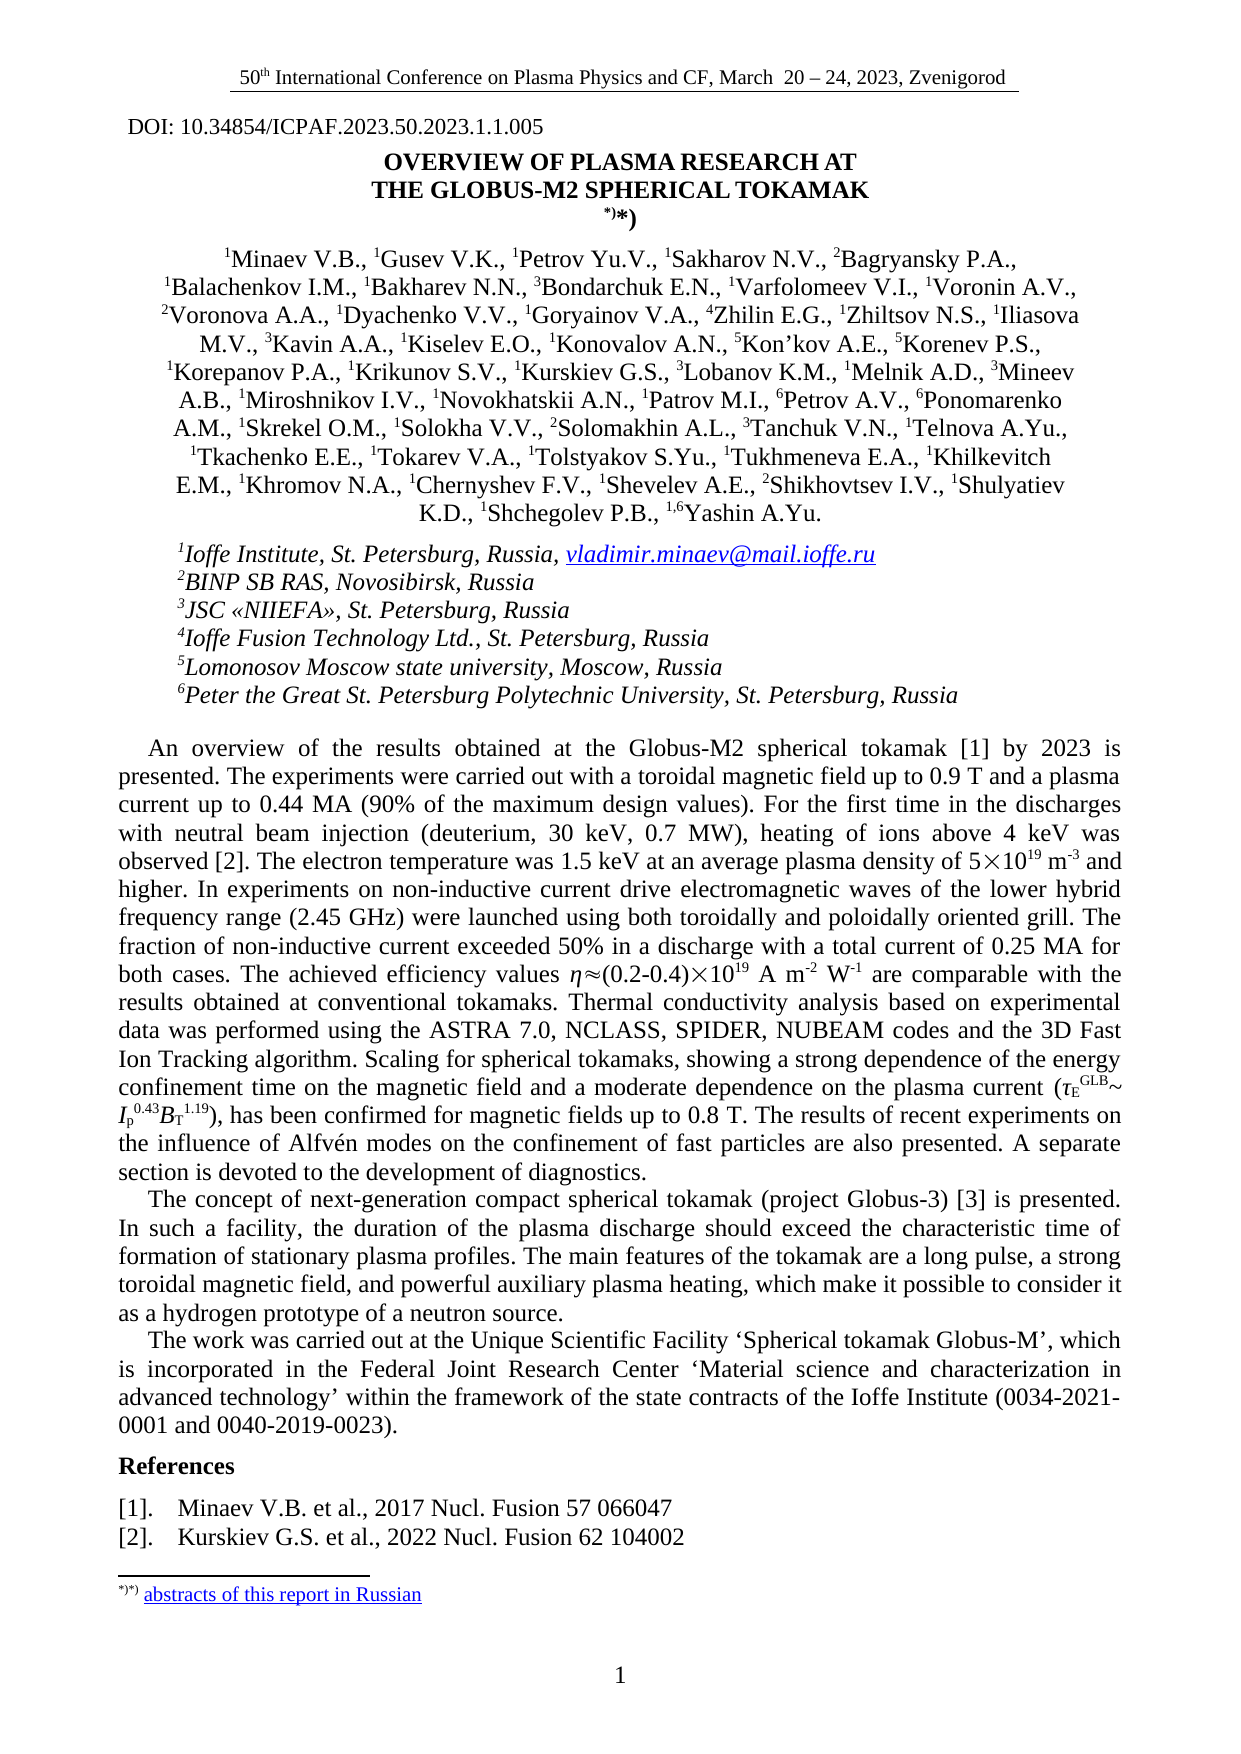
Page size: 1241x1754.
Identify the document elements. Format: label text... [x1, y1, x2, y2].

text Minaev V.B. et al., 2017 Nucl. Fusion 57 066047 [118, 1494, 1122, 1522]
title OVERVIEW OF PLASMA RESEARCH AT THE GLOBUS-M2 SPHERICAL TOKAMAK *) [354, 148, 886, 232]
title References [118, 1452, 1122, 1480]
text 1Minaev V.B., 1Gusev V.K., 1Petrov Yu.V., 1Sakharov N.V., 2Bagryansky P.A., 1Balachenkov I.M., 1Bakharev N.N., 3Bondarchuk E.N., 1Varfolomeev V.I., 1Voronin A.V., 2Voronova A.A., 1Dyachenko V.V., 1Goryainov V.A., 4Zhilin E.G., 1Zhiltsov N.S., 1Iliasova M.V., 3Kavin A.A., 1Kiselev E.O., 1Konovalov A.N., 5Kon’kov A.E., 5Korenev P.S., 1Korepanov P.A., 1Krikunov S.V., 1Kurskiev G.S., 3Lobanov K.M., 1Melnik A.D., 3Mineev A.B., 1Miroshnikov I.V., 1Novokhatskii A.N., 1Patrov M.I., 6Petrov A.V., 6Ponomarenko A.M., 1Skrekel O.M., 1Solokha V.V., 2Solomakhin A.L., 3Tanchuk V.N., 1Telnova A.Yu., 1Tkachenko E.E., 1Tokarev V.A., 1Tolstyakov S.Yu., 1Tukhmeneva E.A., 1Khilkevitch E.M., 1Khromov N.A., 1Chernyshev F.V., 1Shevelev A.E., 2Shikhovtsev I.V., 1Shulyatiev K.D., 1Shchegolev P.B., 1,6Yashin A.Yu. [159, 245, 1081, 527]
text The concept of next-generation compact spherical tokamak (project Globus-3) [3] is presented. In such a facility, the duration of the plasma discharge should exceed the characteristic time of formation of stationary plasma profiles. The main features of the tokamak are a long pulse, a strong toroidal magnetic field, and powerful auxiliary plasma heating, which make it possible to consider it as a hydrogen prototype of a neutron source. [118, 1185, 1122, 1326]
text Kurskiev G.S. et al., 2022 Nucl. Fusion 62 104002 [118, 1522, 1122, 1551]
text The work was carried out at the Unique Scientific Facility ‘Spherical tokamak Globus-M’, which is incorporated in the Federal Joint Research Center ‘Material science and characterization in advanced technology’ within the framework of the state contracts of the Ioffe Institute (0034-2021-0001 and 0040-2019-0023). [118, 1326, 1122, 1439]
text 1Ioffe Institute, St. Petersburg, Russia, vladimir.minaev@mail.ioffe.ru 2BINP SB RAS, Novosibirsk, Russia 3JSC «NIIEFA», St. Petersburg, Russia 4Ioffe Fusion Technology Ltd., St. Petersburg, Russia 5Lomonosov Moscow state university, Moscow, Russia 6Peter the Great St. Petersburg Polytechnic University, St. Petersburg, Russia [177, 539, 1122, 709]
text An overview of the results obtained at the Globus-M2 spherical tokamak [1] by 2023 is presented. The experiments were carried out with a toroidal magnetic field up to 0.9 T and a plasma current up to 0.44 MA (90% of the maximum design values). For the first time in the discharges with neutral beam injection (deuterium, 30 keV, 0.7 MW), heating of ions above 4 keV was observed [2]. The electron temperature was 1.5 keV at an average plasma density of 51019 m-3 and higher. In experiments on non-inductive current drive electromagnetic waves of the lower hybrid frequency range (2.45 GHz) were launched using both toroidally and poloidally oriented grill. The fraction of non-inductive current exceeded 50% in a discharge with a total current of 0.25 MA for both cases. The achieved efficiency values η(0.2-0.4)1019 A m-2 W-1 are comparable with the results obtained at conventional tokamaks. Thermal conductivity analysis based on experimental data was performed using the ASTRA 7.0, NCLASS, SPIDER, NUBEAM codes and the 3D Fast Ion Tracking algorithm. Scaling for spherical tokamaks, showing a strong dependence of the energy confinement time on the magnetic field and a moderate dependence on the plasma current (τEGLB~ Ip0.43BT1.19), has been confirmed for magnetic fields up to 0.8 T. The results of recent experiments on the influence of Alfvén modes on the confinement of fast particles are also presented. A separate section is devoted to the development of diagnostics. [118, 734, 1122, 1185]
